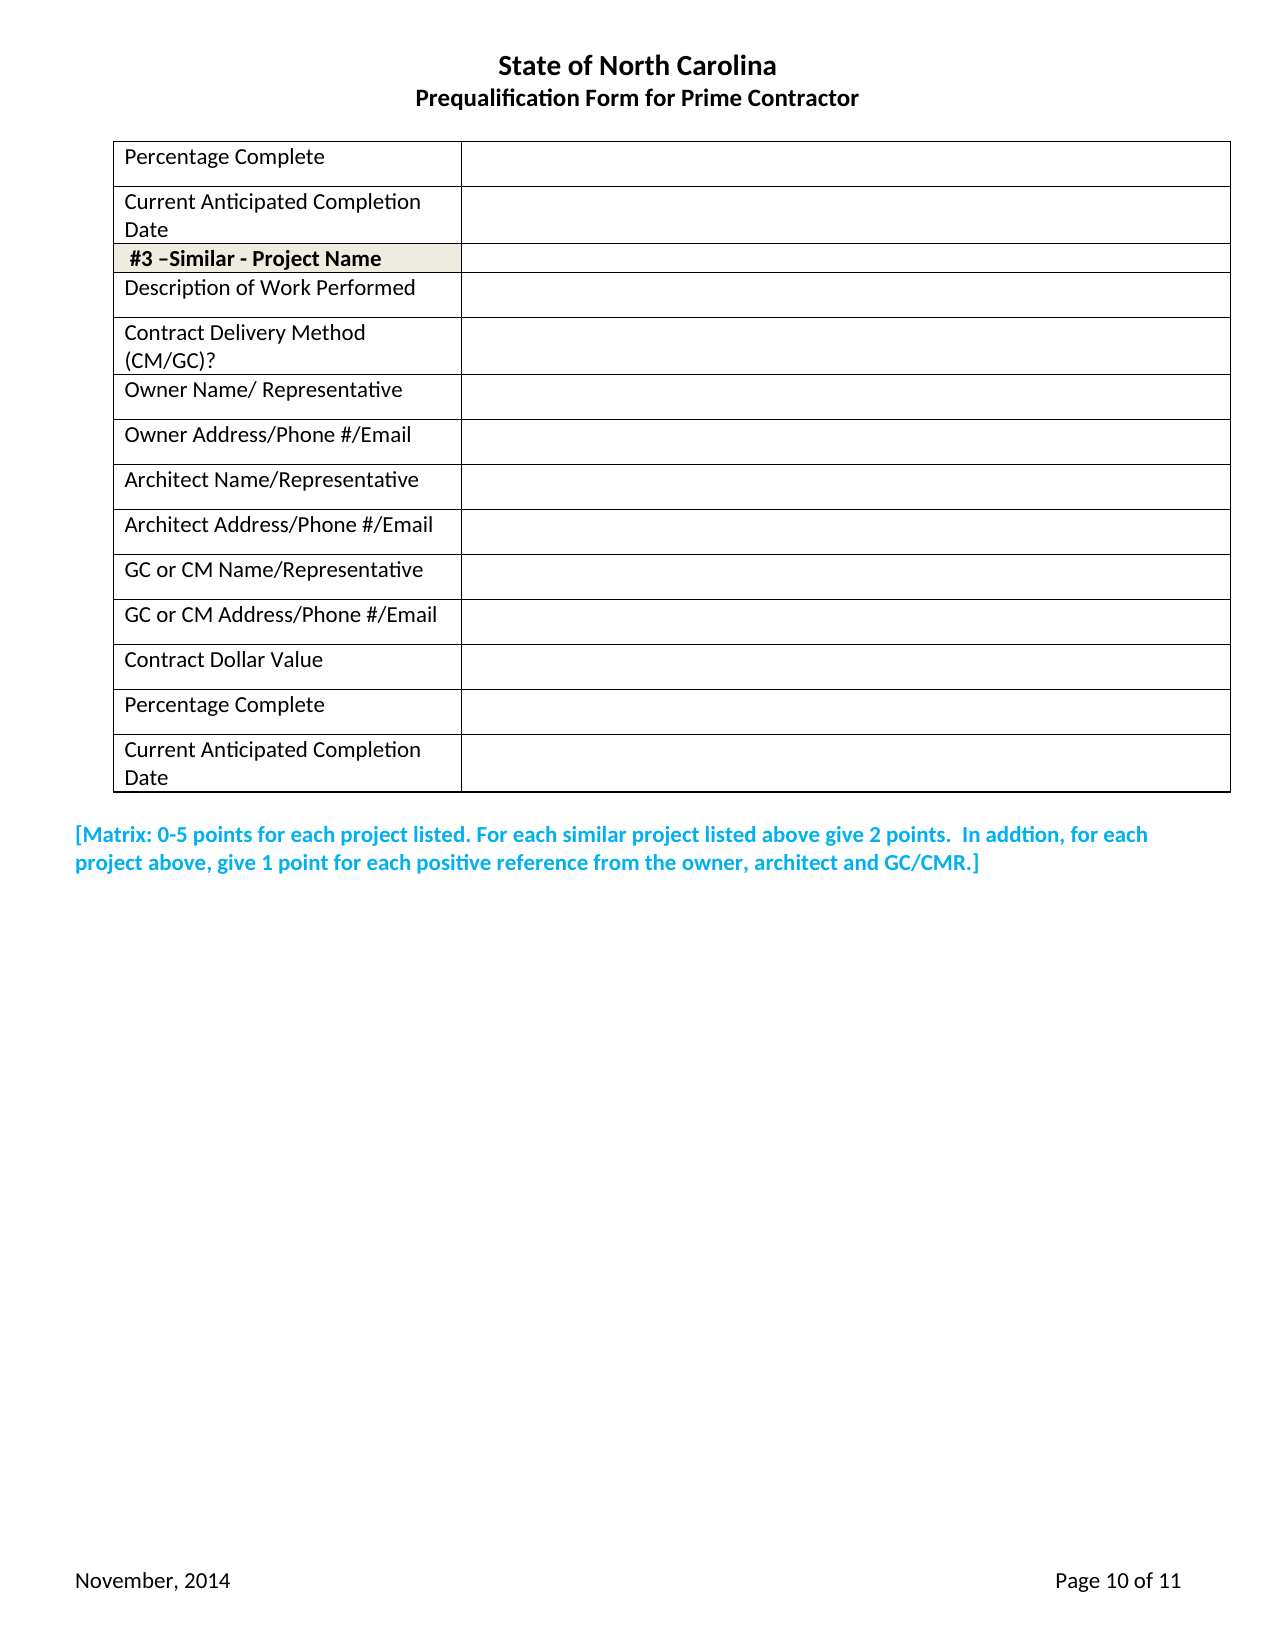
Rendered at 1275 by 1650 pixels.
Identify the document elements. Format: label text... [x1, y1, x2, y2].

table_cell Current Anticipated Completion Date [114, 187, 461, 243]
table_cell [462, 187, 1230, 243]
table_cell [462, 142, 1230, 186]
table_cell GC or CM Address/Phone #/Email [114, 600, 461, 644]
table_cell [462, 600, 1230, 644]
table_cell [462, 645, 1230, 689]
table_cell Description of Work Performed [114, 273, 461, 317]
table_cell [462, 510, 1230, 554]
table_cell [462, 735, 1230, 791]
table_cell [462, 244, 1230, 272]
table_cell [462, 375, 1230, 419]
table_cell Contract Delivery Method (CM/GC)? [114, 318, 461, 374]
table_cell Architect Address/Phone #/Email [114, 510, 461, 554]
table_cell [462, 273, 1230, 317]
table_cell [462, 465, 1230, 509]
text [Matrix: 0-5 points for each project listed. For each similar project listed above give 2 points. In addtion, for each project above, give 1 point for each positive reference from the owner, architect and GC/CMR.] [75, 820, 1200, 876]
table_cell Percentage Complete [114, 142, 461, 186]
table_cell Owner Name/ Representative [114, 375, 461, 419]
table_cell [462, 318, 1230, 374]
table_cell [462, 690, 1230, 734]
table_cell [462, 420, 1230, 464]
table_cell [462, 555, 1230, 599]
table_cell Current Anticipated Completion Date [114, 735, 461, 791]
table_cell GC or CM Name/Representative [114, 555, 461, 599]
table_cell Contract Dollar Value [114, 645, 461, 689]
table_cell Percentage Complete [114, 690, 461, 734]
table_cell Owner Address/Phone #/Email [114, 420, 461, 464]
table_cell #3 –Similar - Project Name [114, 244, 461, 272]
table_cell Architect Name/Representative [114, 465, 461, 509]
